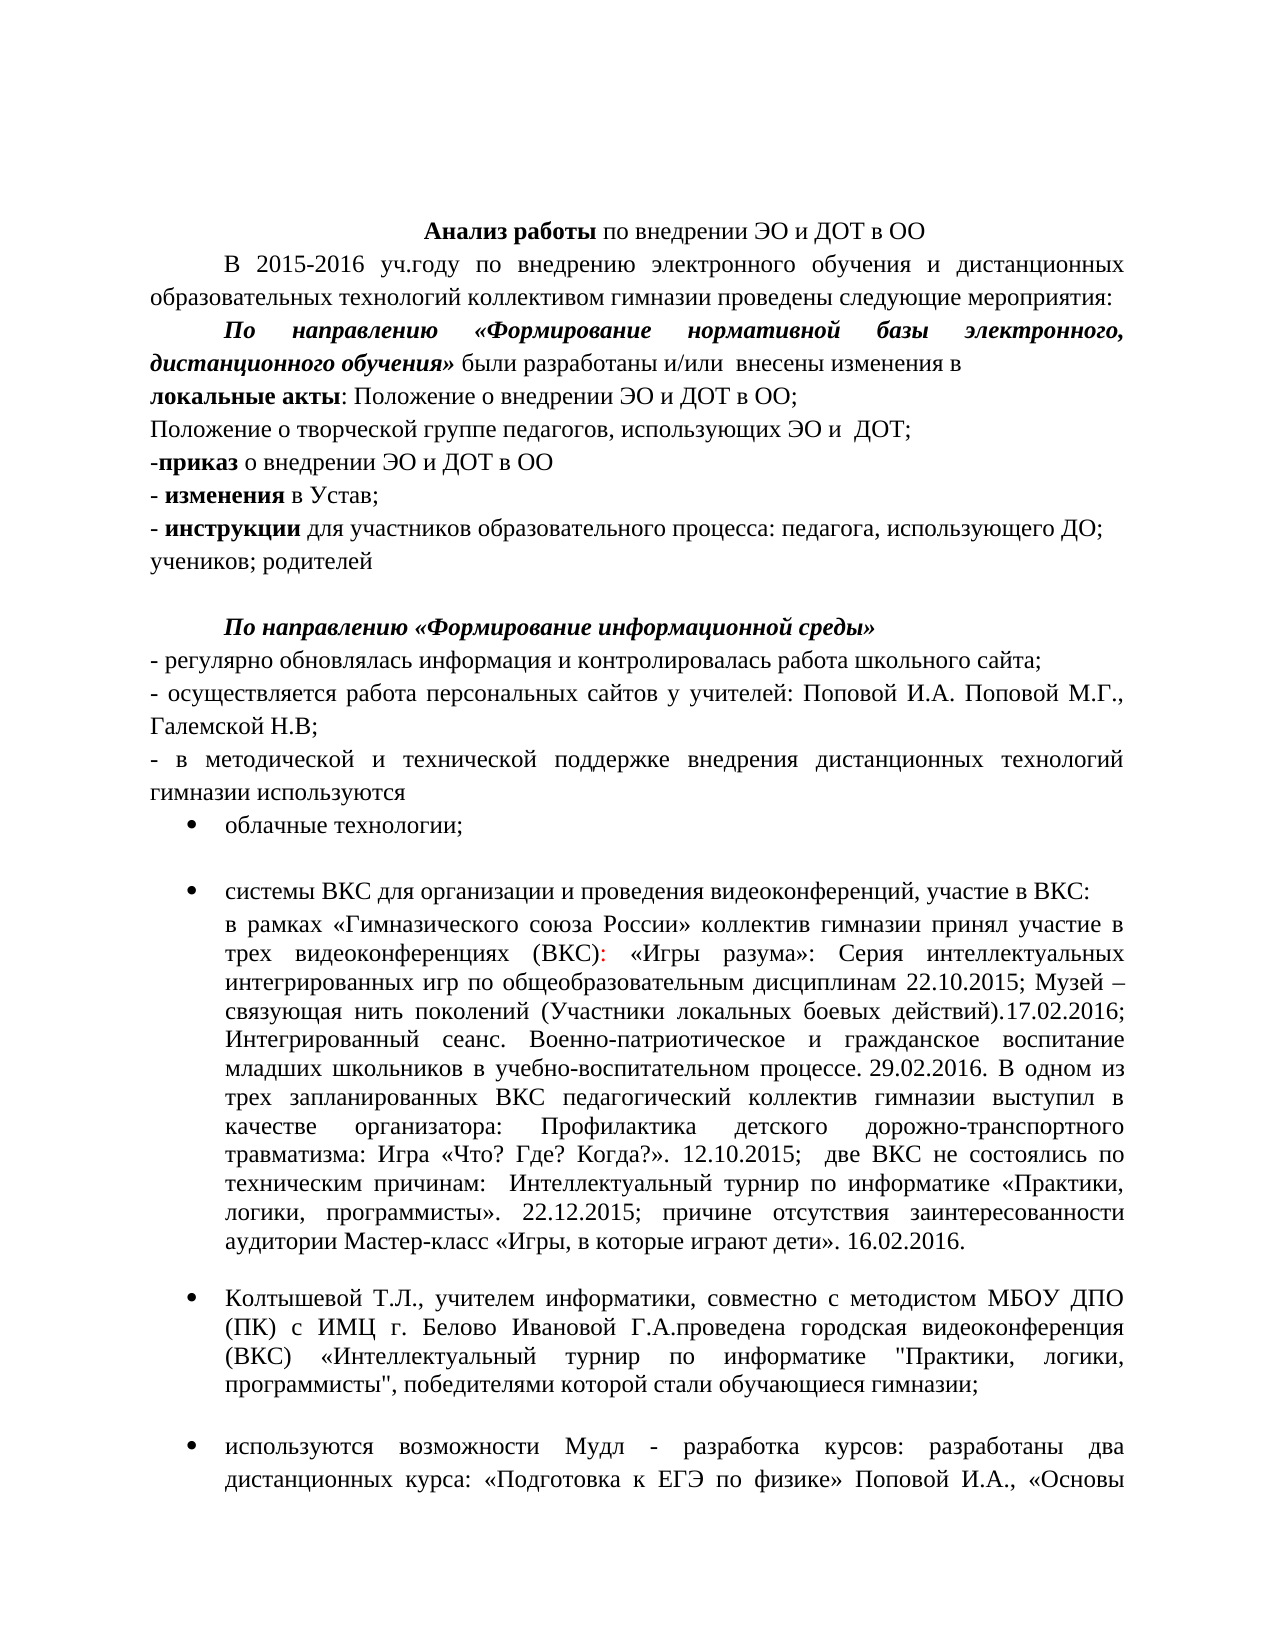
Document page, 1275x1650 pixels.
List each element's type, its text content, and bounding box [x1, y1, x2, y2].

text Анализ работы по внедрении ЭО и ДОТ в ОО [150, 216, 1125, 245]
text В 2015-2016 уч.году по внедрению электронного обучения и дистанционных образовательных технологий коллективом гимназии проведены следующие мероприятия: [150, 249, 1125, 311]
text - осуществляется работа персональных сайтов у учителей: Поповой И.А. Поповой М.Г., Галемской Н.В; [150, 678, 1125, 740]
list системы ВКС для организации и проведения видеоконференций, участие в ВКС: [187, 876, 1125, 905]
list облачные технологии; [187, 810, 1125, 839]
text в рамках «Гимназического союза России» коллектив гимназии принял участие в трех видеоконференциях (ВКС): «Игры разума»: Серия интеллектуальных интегрированных игр по общеобразовательным дисциплинам 22.10.2015; Музей – связующая нить поколений (Участники локальных боевых действий).17.02.2016; Интегрированный сеанс. Военно-патриотическое и гражданское воспитание младших школьников в учебно-воспитательном процессе. 29.02.2016. В одном из трех запланированных ВКС педагогический коллектив гимназии выступил в качестве организатора: Профилактика детского дорожно-транспортного травматизма: Игра «Что? Где? Когда?». 12.10.2015; две ВКС не состоялись по техническим причинам: Интеллектуальный турнир по информатике «Практики, логики, программисты». 22.12.2015; причине отсутствия заинтересованности аудитории Мастер-класс «Игры, в которые играют дети». 16.02.2016. [225, 909, 1125, 1254]
text - инструкции для участников образовательного процесса: педагога, использующего ДО; учеников; родителей [150, 513, 1125, 575]
list Колтышевой Т.Л., учителем информатики, совместно с методистом МБОУ ДПО (ПК) с ИМЦ г. Белово Ивановой Г.А.проведена городская видеоконференция (ВКС) «Интеллектуальный турнир по информатике "Практики, логики, программисты", победителями которой стали обучающиеся гимназии; [187, 1283, 1125, 1398]
text - регулярно обновлялась информация и контролировалась работа школьного сайта; [150, 645, 1125, 674]
text локальные акты: Положение о внедрении ЭО и ДОТ в ОО; [150, 381, 1125, 410]
text По направлению «Формирование нормативной базы электронного, дистанционного обучения» были разработаны и/или внесены изменения в [150, 315, 1125, 377]
text - изменения в Устав; [150, 480, 1125, 509]
text - в методической и технической поддержке внедрения дистанционных технологий гимназии используются [150, 744, 1125, 806]
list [187, 1431, 1125, 1493]
text Положение о творческой группе педагогов, использующих ЭО и ДОТ; [150, 414, 1125, 443]
text По направлению «Формирование информационной среды» [150, 612, 1125, 641]
text -приказ о внедрении ЭО и ДОТ в ОО [150, 447, 1125, 476]
